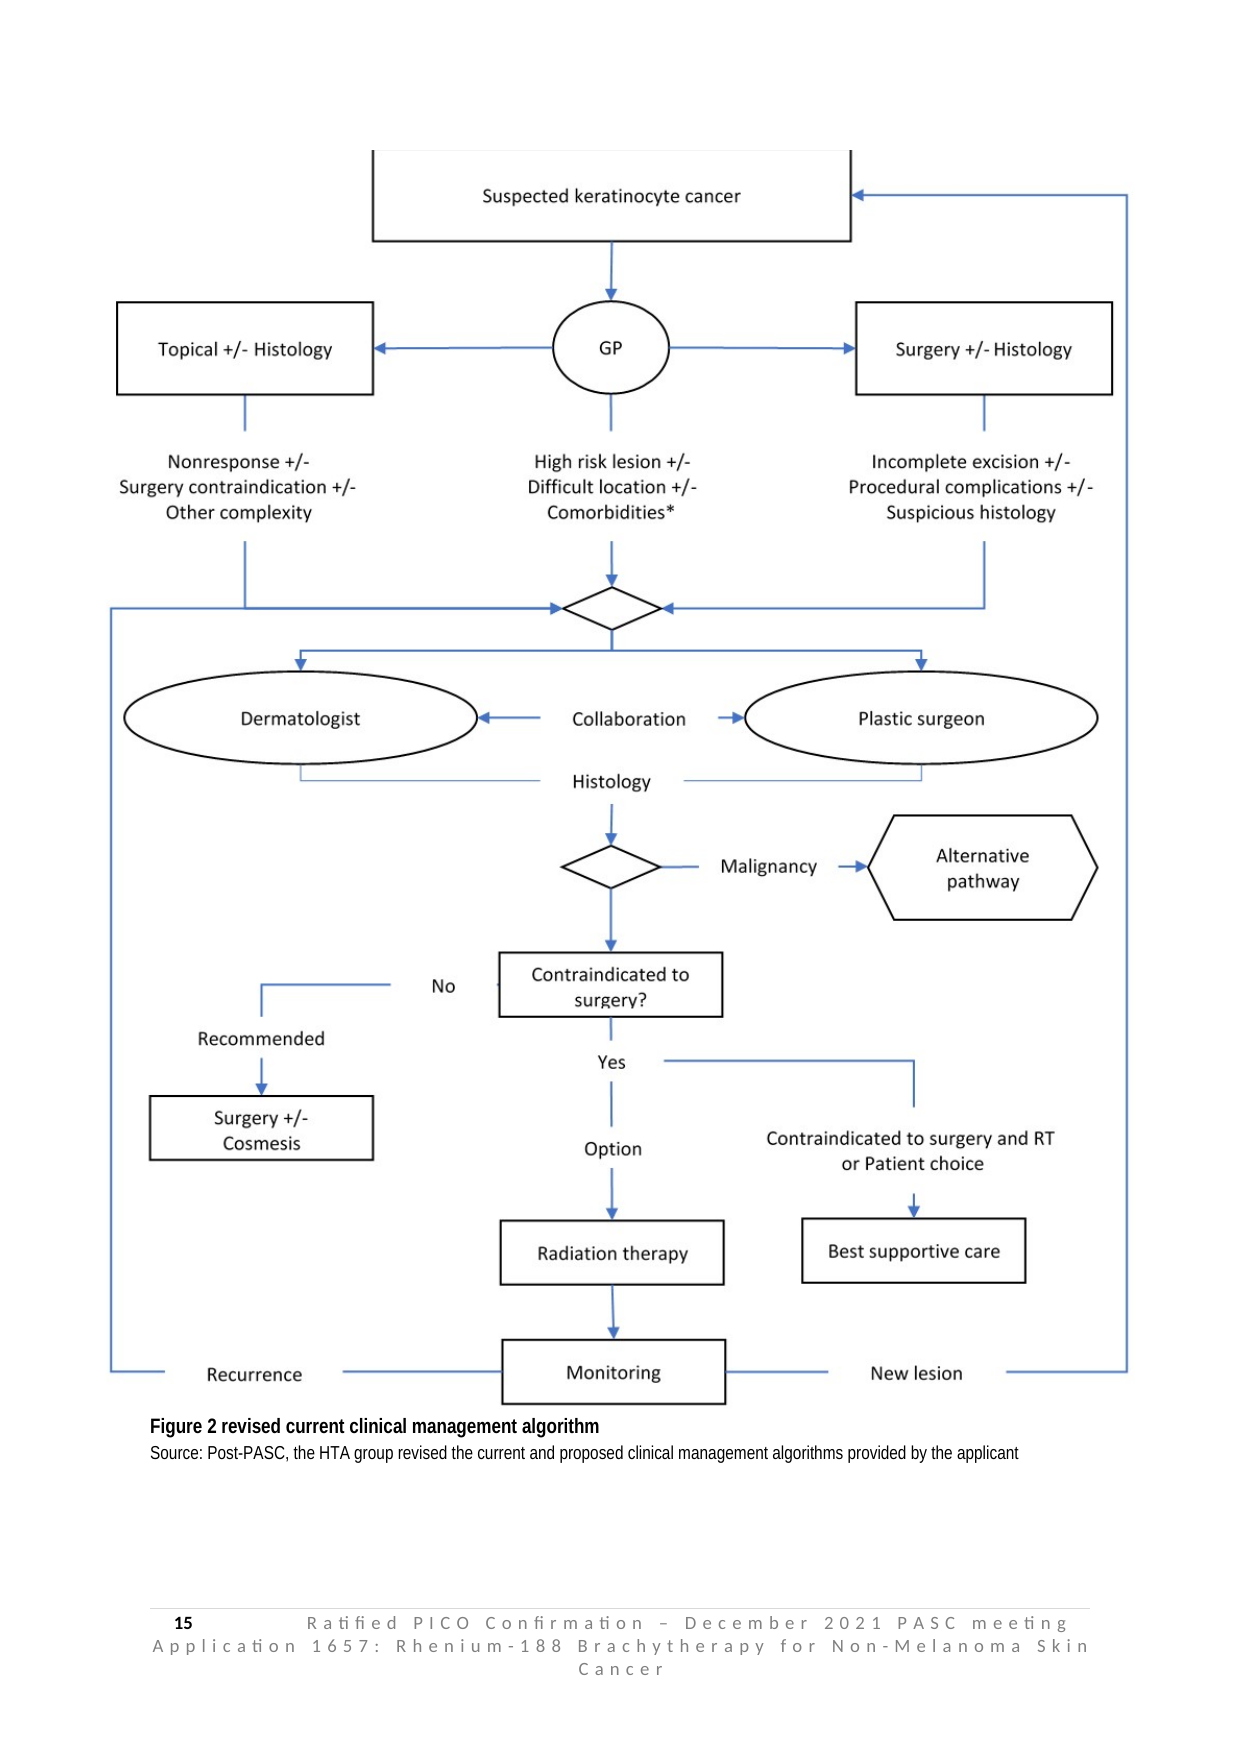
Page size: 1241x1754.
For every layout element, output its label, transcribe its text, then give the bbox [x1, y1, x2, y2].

text Source: Post-PASC, the HTA group revised the current and proposed clinical management algorithms provided by the applicant [150, 1442, 1090, 1463]
picture [91, 150, 1135, 1410]
text Figure 2 revised current clinical management algorithm [150, 1413, 1090, 1437]
